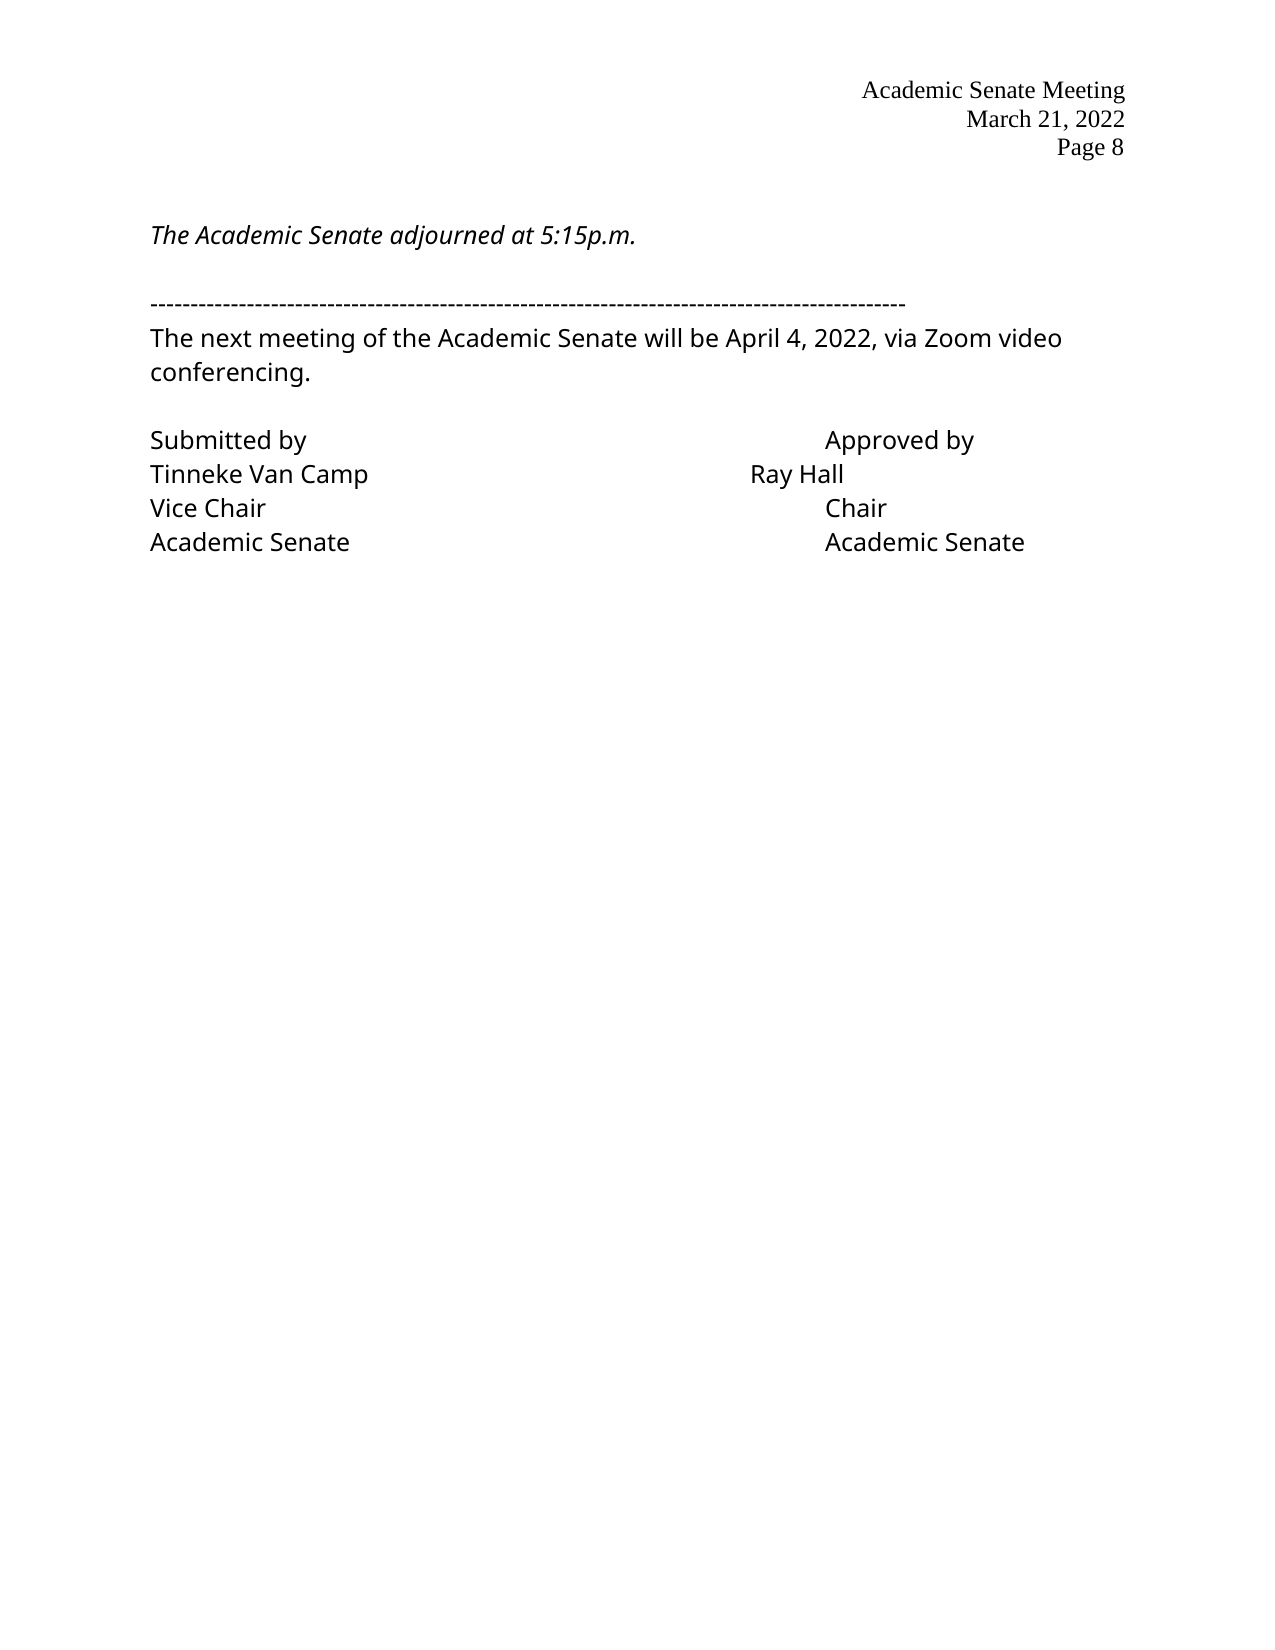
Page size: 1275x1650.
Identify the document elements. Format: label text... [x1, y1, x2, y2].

text Submitted by Approved by [150, 422, 1125, 456]
text Academic Senate Academic Senate [150, 524, 1125, 559]
text Vice Chair Chair [150, 491, 1125, 524]
text The Academic Senate adjourned at 5:15p.m. [150, 218, 1125, 252]
text The next meeting of the Academic Senate will be April 4, 2022, via Zoom video conferencing. [150, 320, 1125, 388]
text ---------------------------------------------------------------------------------------------- [150, 286, 1125, 320]
text Tinneke Van Camp Ray Hall [150, 456, 1125, 491]
